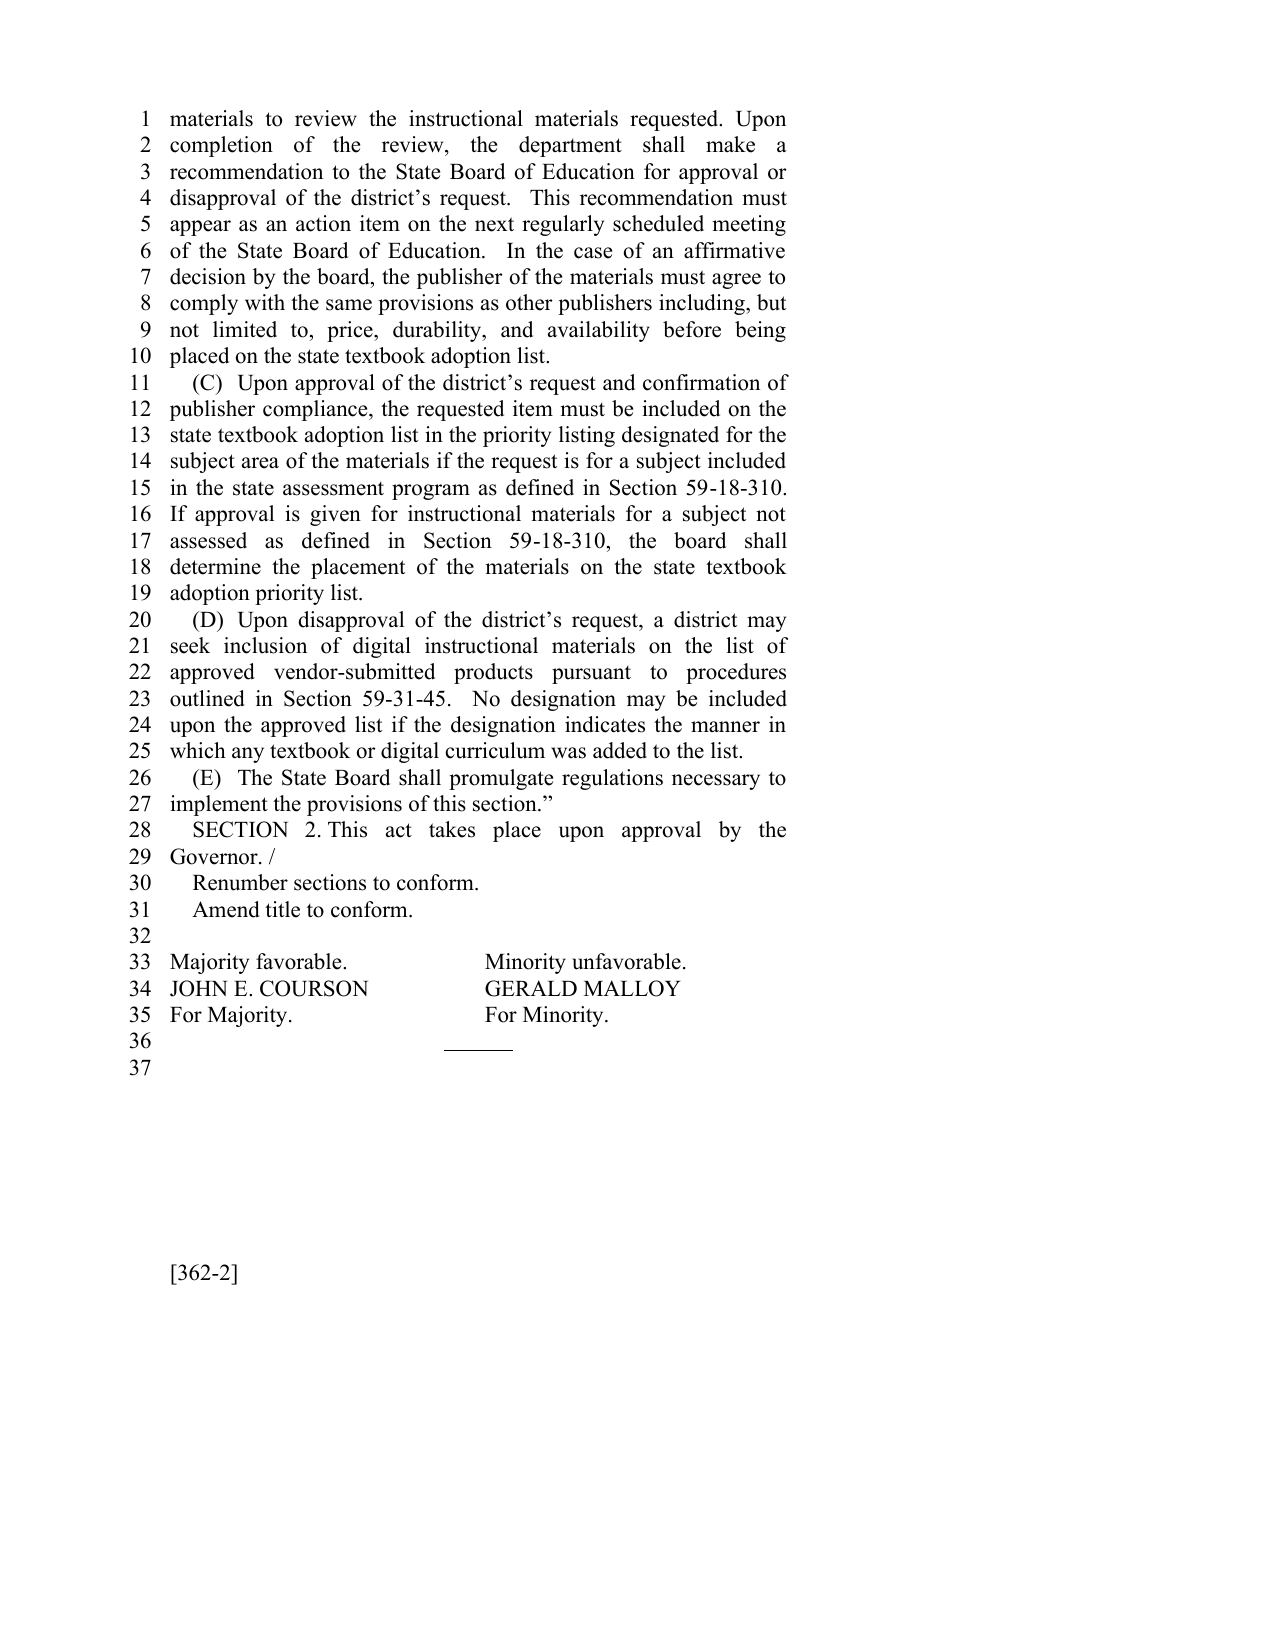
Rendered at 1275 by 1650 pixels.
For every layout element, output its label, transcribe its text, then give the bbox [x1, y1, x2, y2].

text For Majority. For Minority. [169, 1001, 787, 1027]
text (C) Upon approval of the district’s request and confirmation of publisher compliance, the requested item must be included on the state textbook adoption list in the priority listing designated for the subject area of the materials if the request is for a subject included in the state assessment program as defined in Section 59-18-310. If approval is given for instructional materials for a subject not assessed as defined in Section 59-18-310, the board shall determine the placement of the materials on the state textbook adoption priority list. [169, 368, 787, 606]
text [169, 105, 787, 368]
text Renumber sections to conform. [169, 869, 787, 896]
text Majority favorable. Minority unfavorable. [169, 948, 787, 975]
text Amend title to conform. [169, 896, 787, 922]
text SECTION 2. This act takes place upon approval by the Governor. / [169, 817, 787, 869]
text JOHN E. COURSON GERALD MALLOY [169, 975, 787, 1001]
text (E) The State Board shall promulgate regulations necessary to implement the provisions of this section.” [169, 764, 787, 817]
text (D) Upon disapproval of the district’s request, a district may seek inclusion of digital instructional materials on the list of approved vendor-submitted products pursuant to procedures outlined in Section 59-31-45. No designation may be included upon the approved list if the designation indicates the manner in which any textbook or digital curriculum was added to the list. [169, 606, 787, 764]
